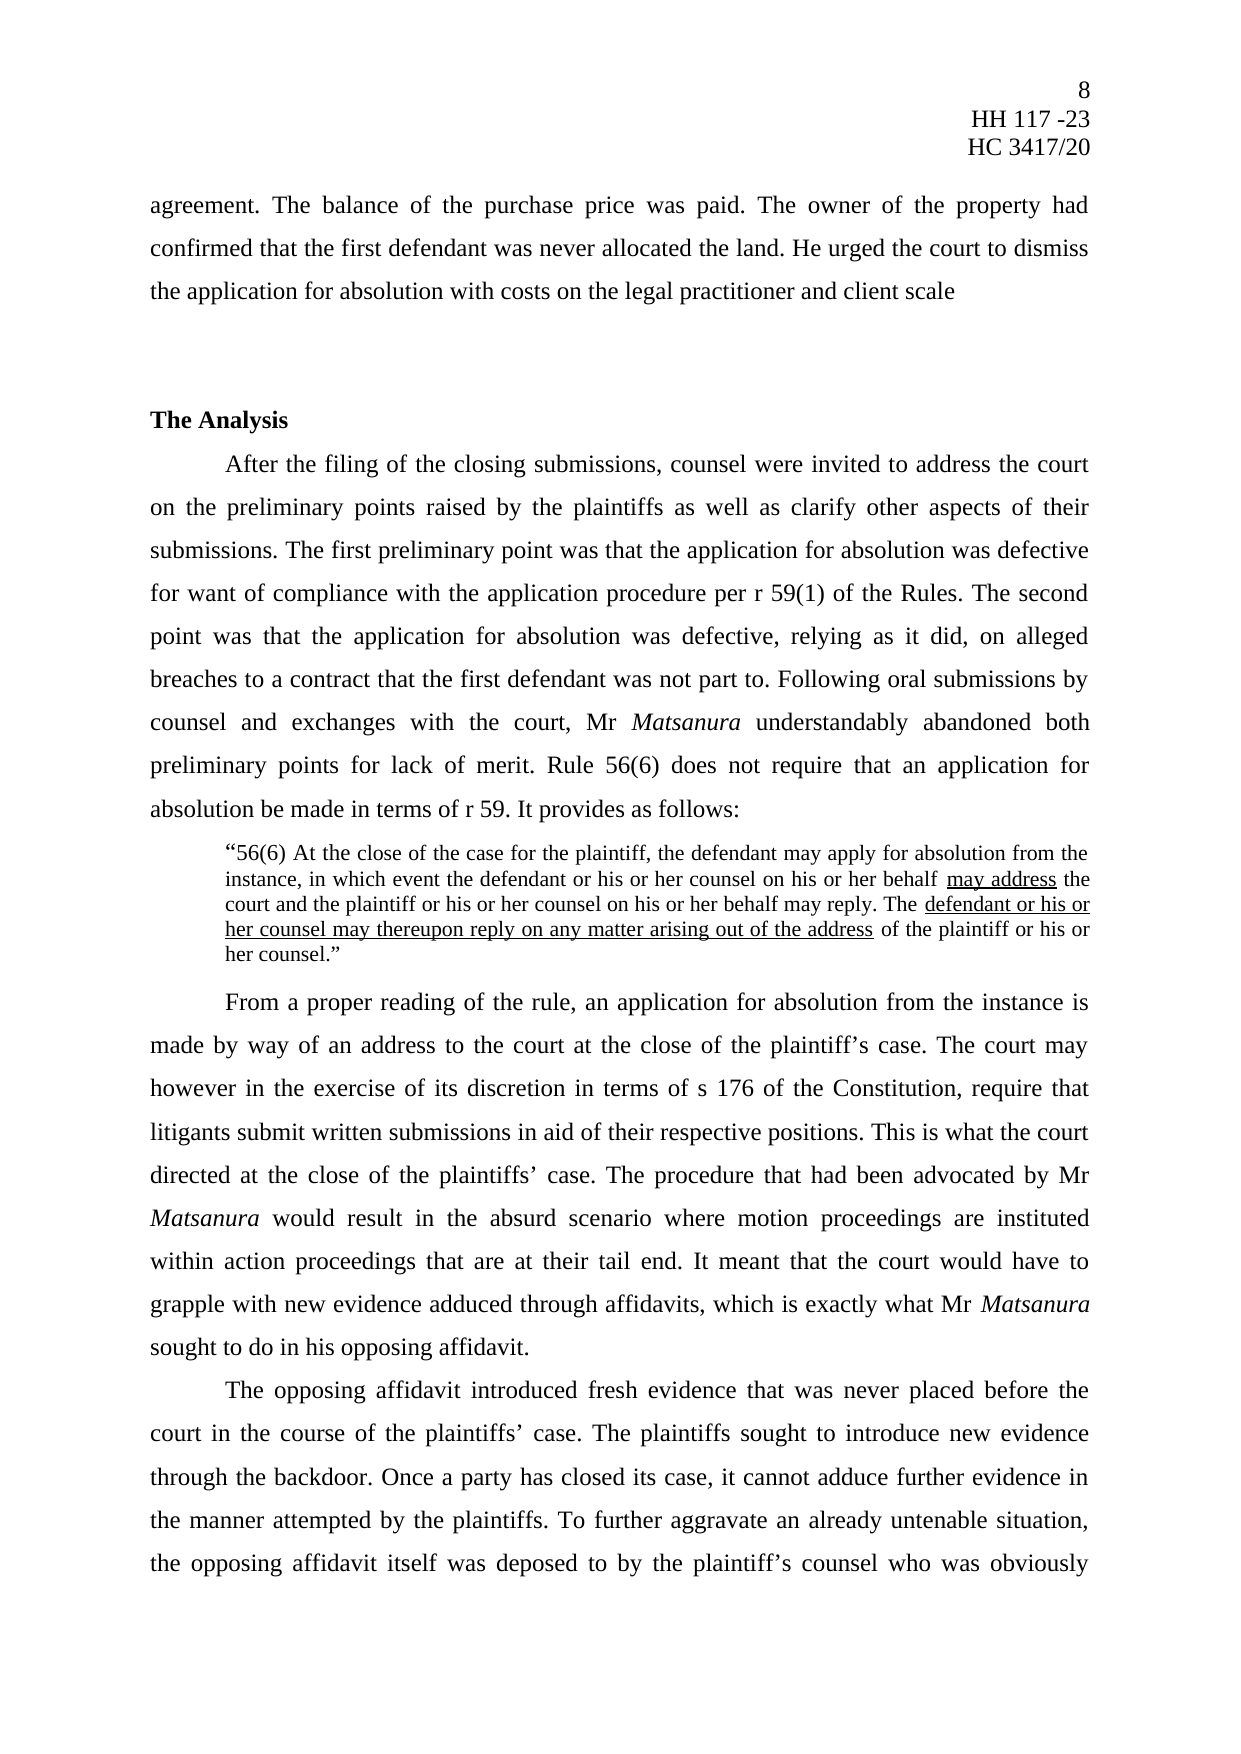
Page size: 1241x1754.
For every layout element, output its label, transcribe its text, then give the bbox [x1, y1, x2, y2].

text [150, 190, 1090, 305]
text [150, 1375, 1090, 1577]
text From a proper reading of the rule, an application for absolution from the instance is made by way of an address to the court at the close of the plaintiff’s case. The court may however in the exercise of its discretion in terms of s 176 of the Constitution, require that litigants submit written submissions in aid of their respective positions. This is what the court directed at the close of the plaintiffs’ case. The procedure that had been advocated by Mr Matsanura would result in the absurd scenario where motion proceedings are instituted within action proceedings that are at their tail end. It meant that the court would have to grapple with new evidence adduced through affidavits, which is exactly what Mr Matsanura sought to do in his opposing affidavit. [150, 987, 1090, 1361]
text “56(6) At the close of the case for the plaintiff, the defendant may apply for absolution from the instance, in which event the defendant or his or her counsel on his or her behalf may address the court and the plaintiff or his or her counsel on his or her behalf may reply. The defendant or his or her counsel may thereupon reply on any matter arising out of the address of the plaintiff or his or her counsel.” [225, 837, 1090, 966]
text After the filing of the closing submissions, counsel were invited to address the court on the preliminary points raised by the plaintiffs as well as clarify other aspects of their submissions. The first preliminary point was that the application for absolution was defective for want of compliance with the application procedure per r 59(1) of the Rules. The second point was that the application for absolution was defective, relying as it did, on alleged breaches to a contract that the first defendant was not part to. Following oral submissions by counsel and exchanges with the court, Mr Matsanura understandably abandoned both preliminary points for lack of merit. Rule 56(6) does not require that an application for absolution be made in terms of r 59. It provides as follows: [150, 449, 1090, 822]
text The Analysis [150, 406, 1090, 434]
